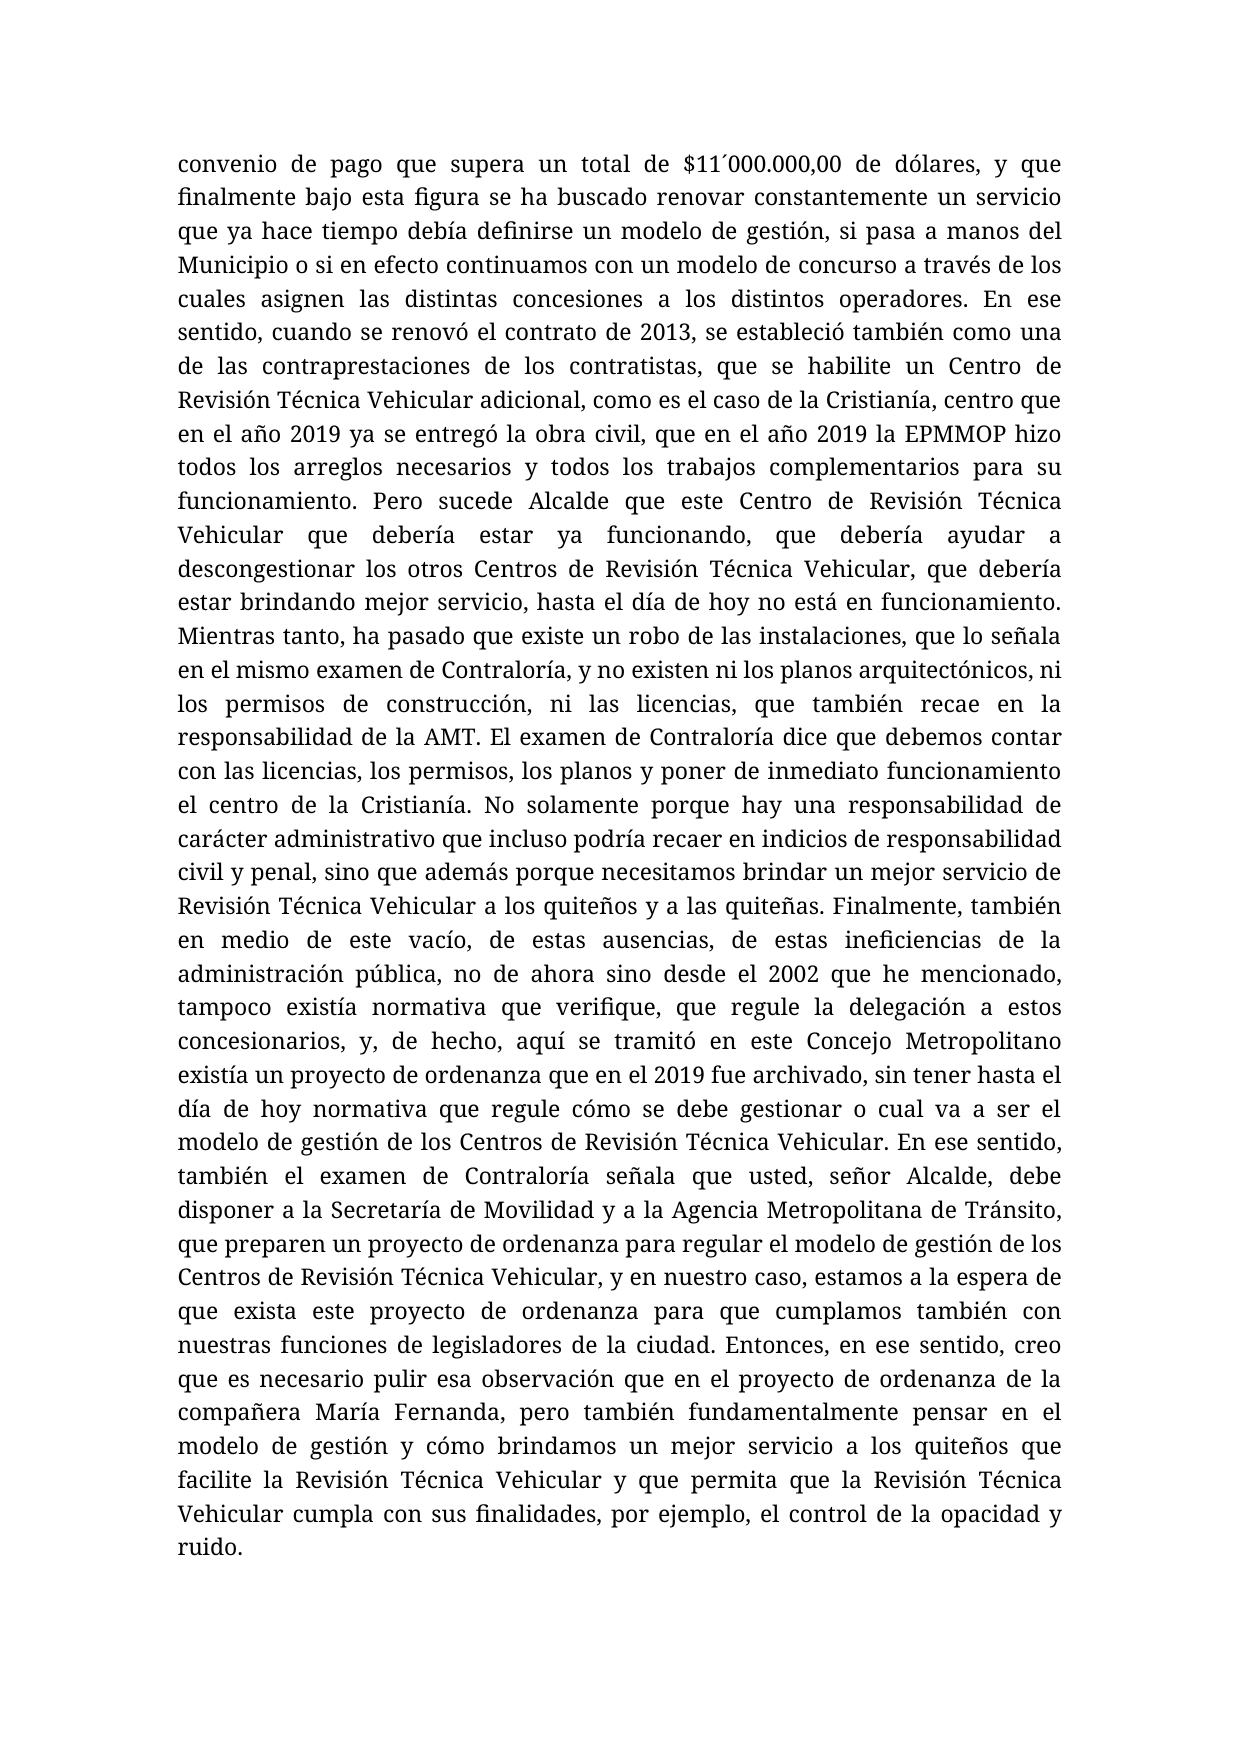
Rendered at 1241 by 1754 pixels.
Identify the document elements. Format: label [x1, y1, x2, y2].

text [177, 148, 1063, 1563]
